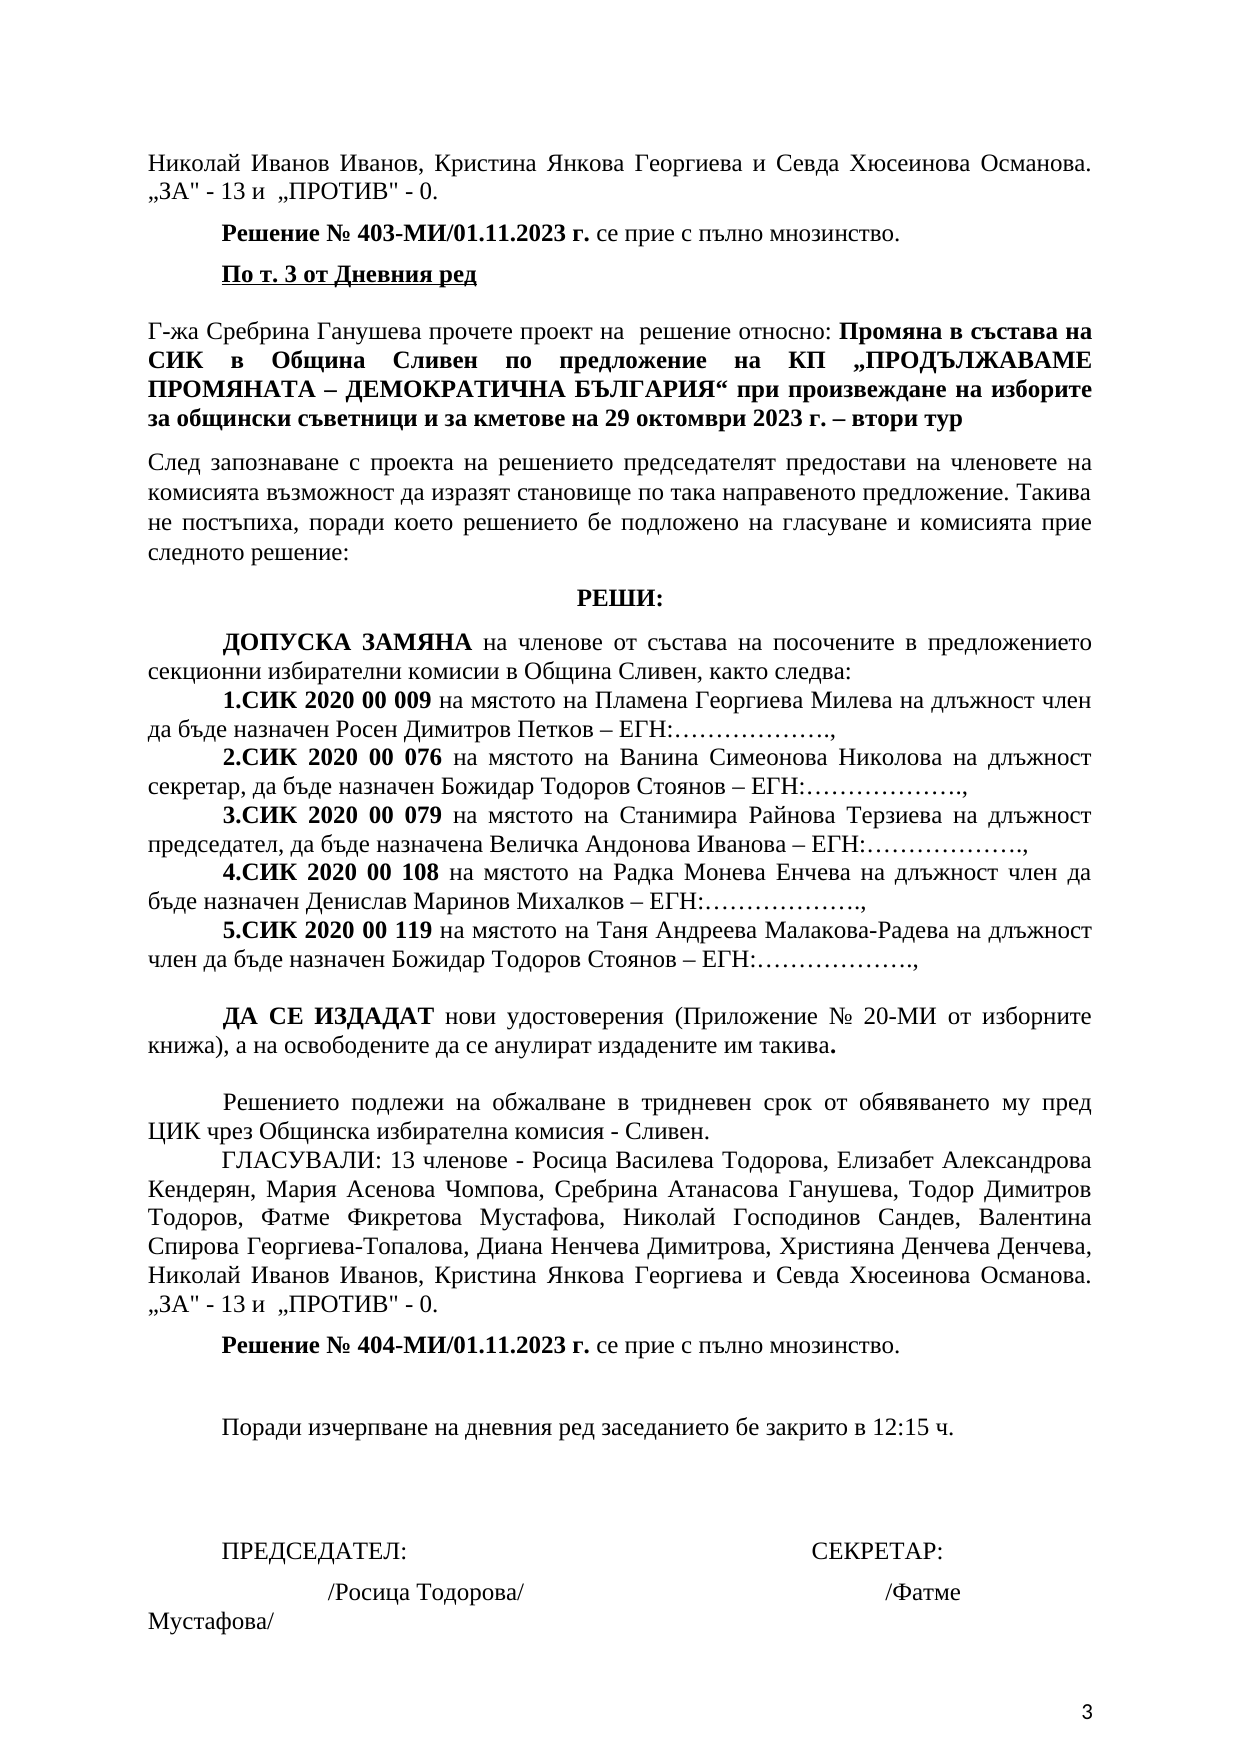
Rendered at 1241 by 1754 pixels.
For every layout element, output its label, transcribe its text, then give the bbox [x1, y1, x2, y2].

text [148, 148, 1093, 205]
text /Росица Тодорова/ /Фатме Мустафова/ [148, 1577, 1093, 1635]
text РЕШИ: [148, 583, 1093, 612]
text 2.СИК 2020 00 076 на мястото на Ванина Симеонова Николова на длъжност секретар, да бъде назначен Божидар Тодоров Стоянов – ЕГН:………………., [148, 742, 1093, 800]
text ПРЕДСЕДАТЕЛ: СЕКРЕТАР: [148, 1536, 1093, 1565]
text Г-жа Сребрина Ганушева прочете проект на решение относно: Промяна в състава на СИК в Община Сливен по предложение на КП „ПРОДЪЛЖАВАМЕ ПРОМЯНАТА – ДЕМОКРАТИЧНА БЪЛГАРИЯ“ при произвеждане на изборите за общински съветници и за кметове на 29 октомври 2023 г. – втори тур [148, 316, 1093, 431]
text ДОПУСКА ЗАМЯНА на членове от състава на посочените в предложението секционни избирателни комисии в Община Сливен, както следва: [148, 627, 1093, 685]
text Решението подлежи на обжалване в тридневен срок от обявяването му пред ЦИК чрез Общинска избирателна комисия - Сливен. [148, 1087, 1093, 1145]
text Решение № 403-МИ/01.11.2023 г. се прие с пълно мнозинство. [148, 218, 1093, 246]
text ДА СЕ ИЗДАДАТ нови удостоверения (Приложение № 20-МИ от изборните книжа), а на освободените да се анулират издадените им такива. [148, 1001, 1093, 1059]
text 5.СИК 2020 00 119 на мястото на Таня Андреева Малакова-Радева на длъжност член да бъде назначен Божидар Тодоров Стоянов – ЕГН:………………., [148, 915, 1093, 972]
text 3.СИК 2020 00 079 на мястото на Станимира Райнова Терзиева на длъжност председател, да бъде назначена Величка Андонова Иванова – ЕГН:………………., [148, 800, 1093, 857]
text След запознаване с проекта на решението председателят предостави на членовете на комисията възможност да изразят становище по така направеното предложение. Такива не постъпиха, поради което решението бе подложено на гласуване и комисията прие следното решение: [148, 447, 1093, 566]
text По т. 3 от Дневния ред [148, 259, 1093, 288]
text 4.СИК 2020 00 108 на мястото на Радка Монева Енчева на длъжност член да бъде назначен Денислав Маринов Михалков – ЕГН:………………., [148, 857, 1093, 915]
text 1.СИК 2020 00 009 на мястото на Пламена Георгиева Милева на длъжност член да бъде назначен Росен Димитров Петков – ЕГН:………………., [148, 685, 1093, 742]
text Решение № 404-МИ/01.11.2023 г. се прие с пълно мнозинство. [148, 1330, 1093, 1359]
text Поради изчерпване на дневния ред заседанието бе закрито в 12:15 ч. [148, 1412, 1093, 1441]
